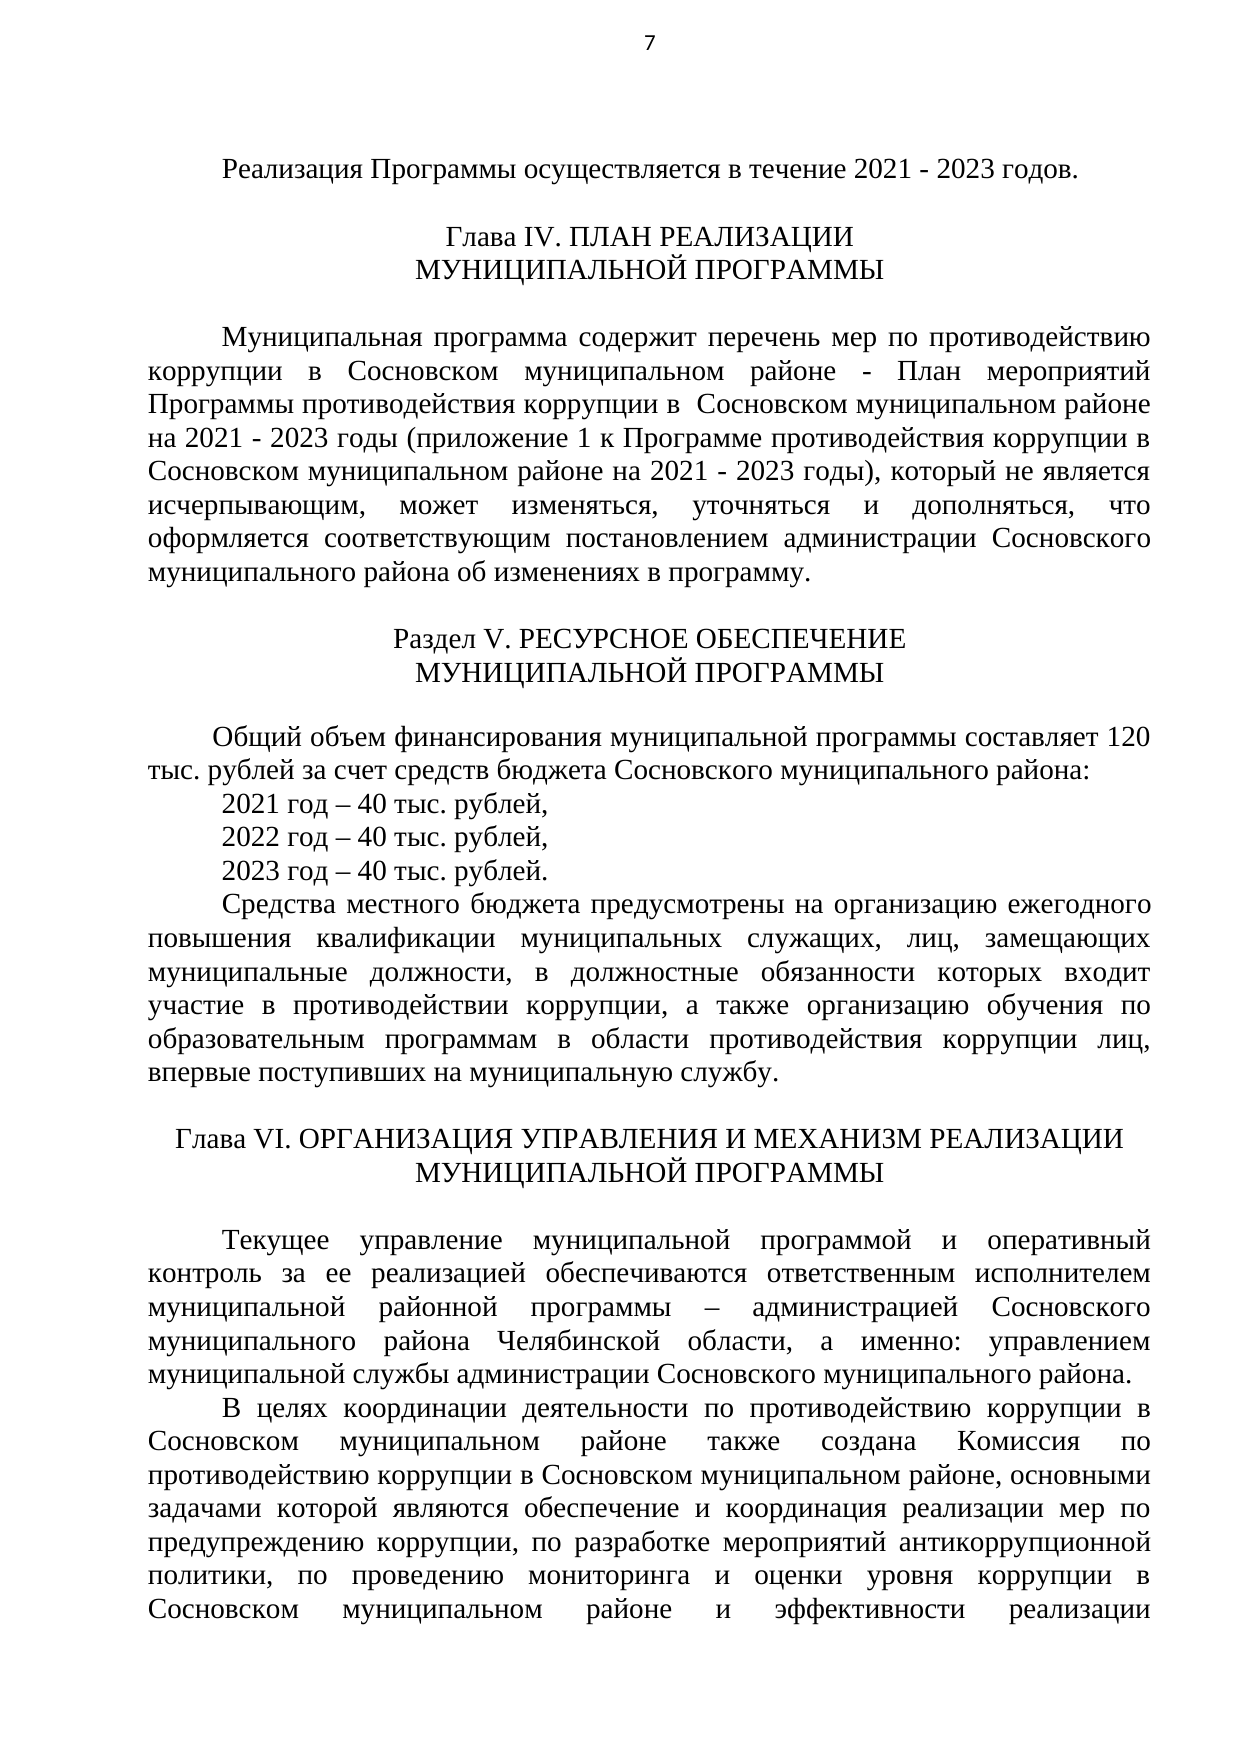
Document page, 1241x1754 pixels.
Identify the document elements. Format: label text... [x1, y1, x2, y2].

text Текущее управление муниципальной программой и оперативный контроль за ее реализацией обеспечиваются ответственным исполнителем муниципальной районной программы – администрацией Сосновского муниципального района Челябинской области, а именно: управлением муниципальной службы администрации Сосновского муниципального района. [148, 1222, 1152, 1390]
text Раздел V. РЕСУРСНОЕ ОБЕСПЕЧЕНИЕ [148, 621, 1152, 655]
text Средства местного бюджета предусмотрены на организацию ежегодного повышения квалификации муниципальных служащих, лиц, замещающих муниципальные должности, в должностные обязанности которых входит участие в противодействии коррупции, а также организацию обучения по образовательным программам в области противодействия коррупции лиц, впервые поступивших на муниципальную службу. [148, 887, 1152, 1088]
text МУНИЦИПАЛЬНОЙ ПРОГРАММЫ [148, 655, 1152, 688]
text Общий объем финансирования муниципальной программы составляет 120 тыс. рублей за счет средств бюджета Сосновского муниципального района: [148, 719, 1152, 786]
text 2023 год – 40 тыс. рублей. [148, 853, 1152, 887]
text Глава IV. ПЛАН РЕАЛИЗАЦИИ [148, 219, 1152, 252]
text МУНИЦИПАЛЬНОЙ ПРОГРАММЫ [148, 252, 1152, 286]
text Глава VI. ОРГАНИЗАЦИЯ УПРАВЛЕНИЯ И МЕХАНИЗМ РЕАЛИЗАЦИИ МУНИЦИПАЛЬНОЙ ПРОГРАММЫ [148, 1121, 1152, 1188]
text 2022 год – 40 тыс. рублей, [148, 819, 1152, 853]
text Муниципальная программа содержит перечень мер по противодействию коррупции в Сосновском муниципальном районе - План мероприятий Программы противодействия коррупции в Сосновском муниципальном районе на 2021 - 2023 годы (приложение 1 к Программе противодействия коррупции в Сосновском муниципальном районе на 2021 - 2023 годы), который не является исчерпывающим, может изменяться, уточняться и дополняться, что оформляется соответствующим постановлением администрации Сосновского муниципального района об изменениях в программу. [148, 319, 1152, 588]
text 2021 год – 40 тыс. рублей, [148, 786, 1152, 819]
text Реализация Программы осуществляется в течение 2021 - 2023 годов. [148, 152, 1152, 185]
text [148, 1390, 1152, 1624]
